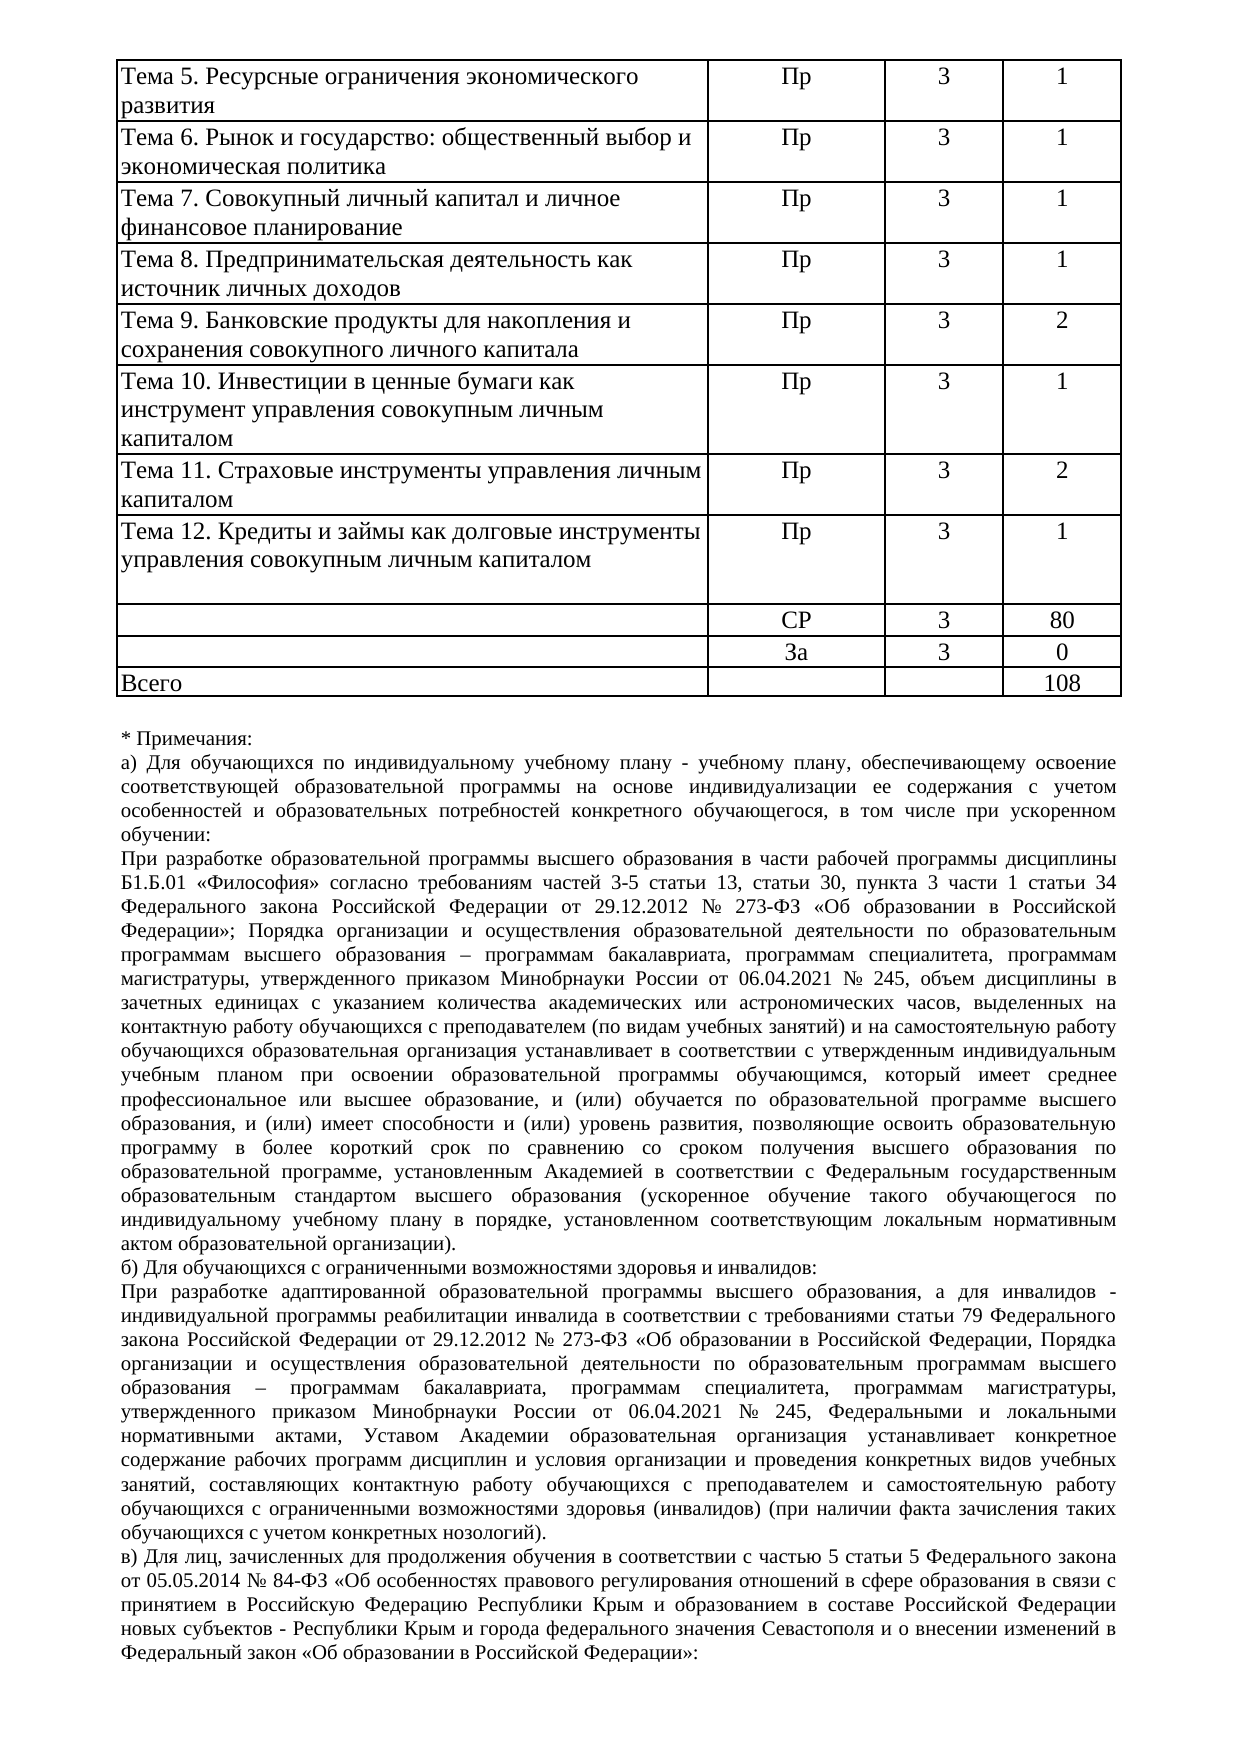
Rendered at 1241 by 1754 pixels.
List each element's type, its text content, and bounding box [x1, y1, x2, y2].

table_header 1 [1004, 61, 1120, 120]
table_cell Тема 12. Кредиты и займы как долговые инструменты управления совокупным личным капиталом [118, 516, 707, 603]
table_cell [118, 605, 707, 634]
table_cell 108 [1004, 668, 1120, 695]
table_header Тема 5. Ресурсные ограничения экономического развития [118, 61, 707, 120]
table_header Пр [709, 61, 884, 120]
table_cell Пр [709, 366, 884, 453]
table_cell 1 [1004, 244, 1120, 303]
table_cell Пр [709, 455, 884, 514]
table_cell За [709, 637, 884, 666]
table_cell 3 [886, 366, 1002, 453]
table_cell 3 [886, 637, 1002, 666]
table_cell [709, 668, 884, 695]
table_cell [118, 637, 707, 666]
table_cell 0 [1004, 637, 1120, 666]
table_cell 1 [1004, 183, 1120, 242]
table_cell Тема 11. Страховые инструменты управления личным капиталом [118, 455, 707, 514]
table_cell Пр [709, 305, 884, 364]
table_cell Пр [709, 516, 884, 603]
table_cell Тема 6. Рынок и государство: общественный выбор и экономическая политика [118, 122, 707, 181]
table_cell 3 [886, 516, 1002, 603]
table_cell [886, 668, 1002, 695]
table_header 3 [886, 61, 1002, 120]
table_cell 2 [1004, 305, 1120, 364]
table_cell 3 [886, 305, 1002, 364]
table_cell 80 [1004, 605, 1120, 634]
table_cell Тема 8. Предпринимательская деятельность как источник личных доходов [118, 244, 707, 303]
table_cell Пр [709, 244, 884, 303]
table_cell 3 [886, 455, 1002, 514]
table_cell Пр [709, 183, 884, 242]
table_cell Всего [118, 668, 707, 695]
table_cell 1 [1004, 366, 1120, 453]
table_cell СР [709, 605, 884, 634]
table_cell Тема 7. Совокупный личный капитал и личное финансовое планирование [118, 183, 707, 242]
table_cell 3 [886, 183, 1002, 242]
table_cell Тема 9. Банковские продукты для накопления и сохранения совокупного личного капитала [118, 305, 707, 364]
table_cell * Примечания: а) Для обучающихся по индивидуальному учебному плану - учебному плану, обеспечивающему освоение соответствующей образовательной программы на основе индивидуализации ее содержания с учетом особенностей и образовательных потребностей конкретного обучающегося, в том числе при ускоренном обучении: При разработке образовательной программы высшего образования в части рабочей программы дисциплины Б1.Б.01 «Философия» согласно требованиям частей 3-5 статьи 13, статьи 30, пункта 3 части 1 статьи 34 Федерального закона Российской Федерации от 29.12.2012 № 273-ФЗ «Об образовании в Российской Федерации»; Порядка организации и осуществления образовательной деятельности по образовательным программам высшего образования – программам бакалавриата, программам специалитета, программам магистратуры, утвержденного приказом Минобрнауки России от 06.04.2021 № 245, объем дисциплины в зачетных единицах с указанием количества академических или астрономических часов, выделенных на контактную работу обучающихся с преподавателем (по видам учебных занятий) и на самостоятельную работу обучающихся образовательная организация устанавливает в соответствии с утвержденным индивидуальным учебным планом при освоении образовательной программы обучающимся, который имеет среднее профессиональное или высшее образование, и (или) обучается по образовательной программе высшего образования, и (или) имеет способности и (или) уровень развития, позволяющие освоить образовательную программу в более короткий срок по сравнению со сроком получения высшего образования по образовательной программе, установленным Академией в соответствии с Федеральным государственным образовательным стандартом высшего образования (ускоренное обучение такого обучающегося по индивидуальному учебному плану в порядке, установленном соответствующим локальным нормативным актом образовательной организации). б) Для обучающихся с ограниченными возможностями здоровья и инвалидов: При разработке адаптированной образовательной программы высшего образования, а для инвалидов - индивидуальной программы реабилитации инвалида в соответствии с требованиями статьи 79 Федерального закона Российской Федерации от 29.12.2012 № 273-ФЗ «Об образовании в Российской Федерации, Порядка организации и осуществления образовательной деятельности по образовательным программам высшего образования – программам бакалавриата, программам специалитета, программам магистратуры, утвержденного приказом Минобрнауки России от 06.04.2021 № 245, Федеральными и локальными нормативными актами, Уставом Академии образовательная организация устанавливает конкретное содержание рабочих программ дисциплин и условия организации и проведения конкретных видов учебных занятий, составляющих контактную работу обучающихся с преподавателем и самостоятельную работу обучающихся с ограниченными возможностями здоровья (инвалидов) (при наличии факта зачисления таких обучающихся с учетом конкретных нозологий). в) Для лиц, зачисленных для продолжения обучения в соответствии с частью 5 статьи 5 Федерального закона от 05.05.2014 № 84-ФЗ «Об особенностях правового регулирования отношений в сфере образования в связи с принятием в Российскую Федерацию Республики Крым и образованием в составе Российской Федерации новых субъектов - Республики Крым и города федерального значения Севастополя и о внесении изменений в Федеральный закон «Об образовании в Российской Федерации»: При разработке образовательной программы высшего образования согласно требованиями частей 3-5 [117, 697, 1121, 1662]
table_cell 3 [886, 244, 1002, 303]
table_cell Пр [709, 122, 884, 181]
table_cell 3 [886, 122, 1002, 181]
table_cell 2 [1004, 455, 1120, 514]
table_cell 3 [886, 605, 1002, 634]
table_cell Тема 10. Инвестиции в ценные бумаги как инструмент управления совокупным личным капиталом [118, 366, 707, 453]
table_cell 1 [1004, 516, 1120, 603]
table_cell 1 [1004, 122, 1120, 181]
